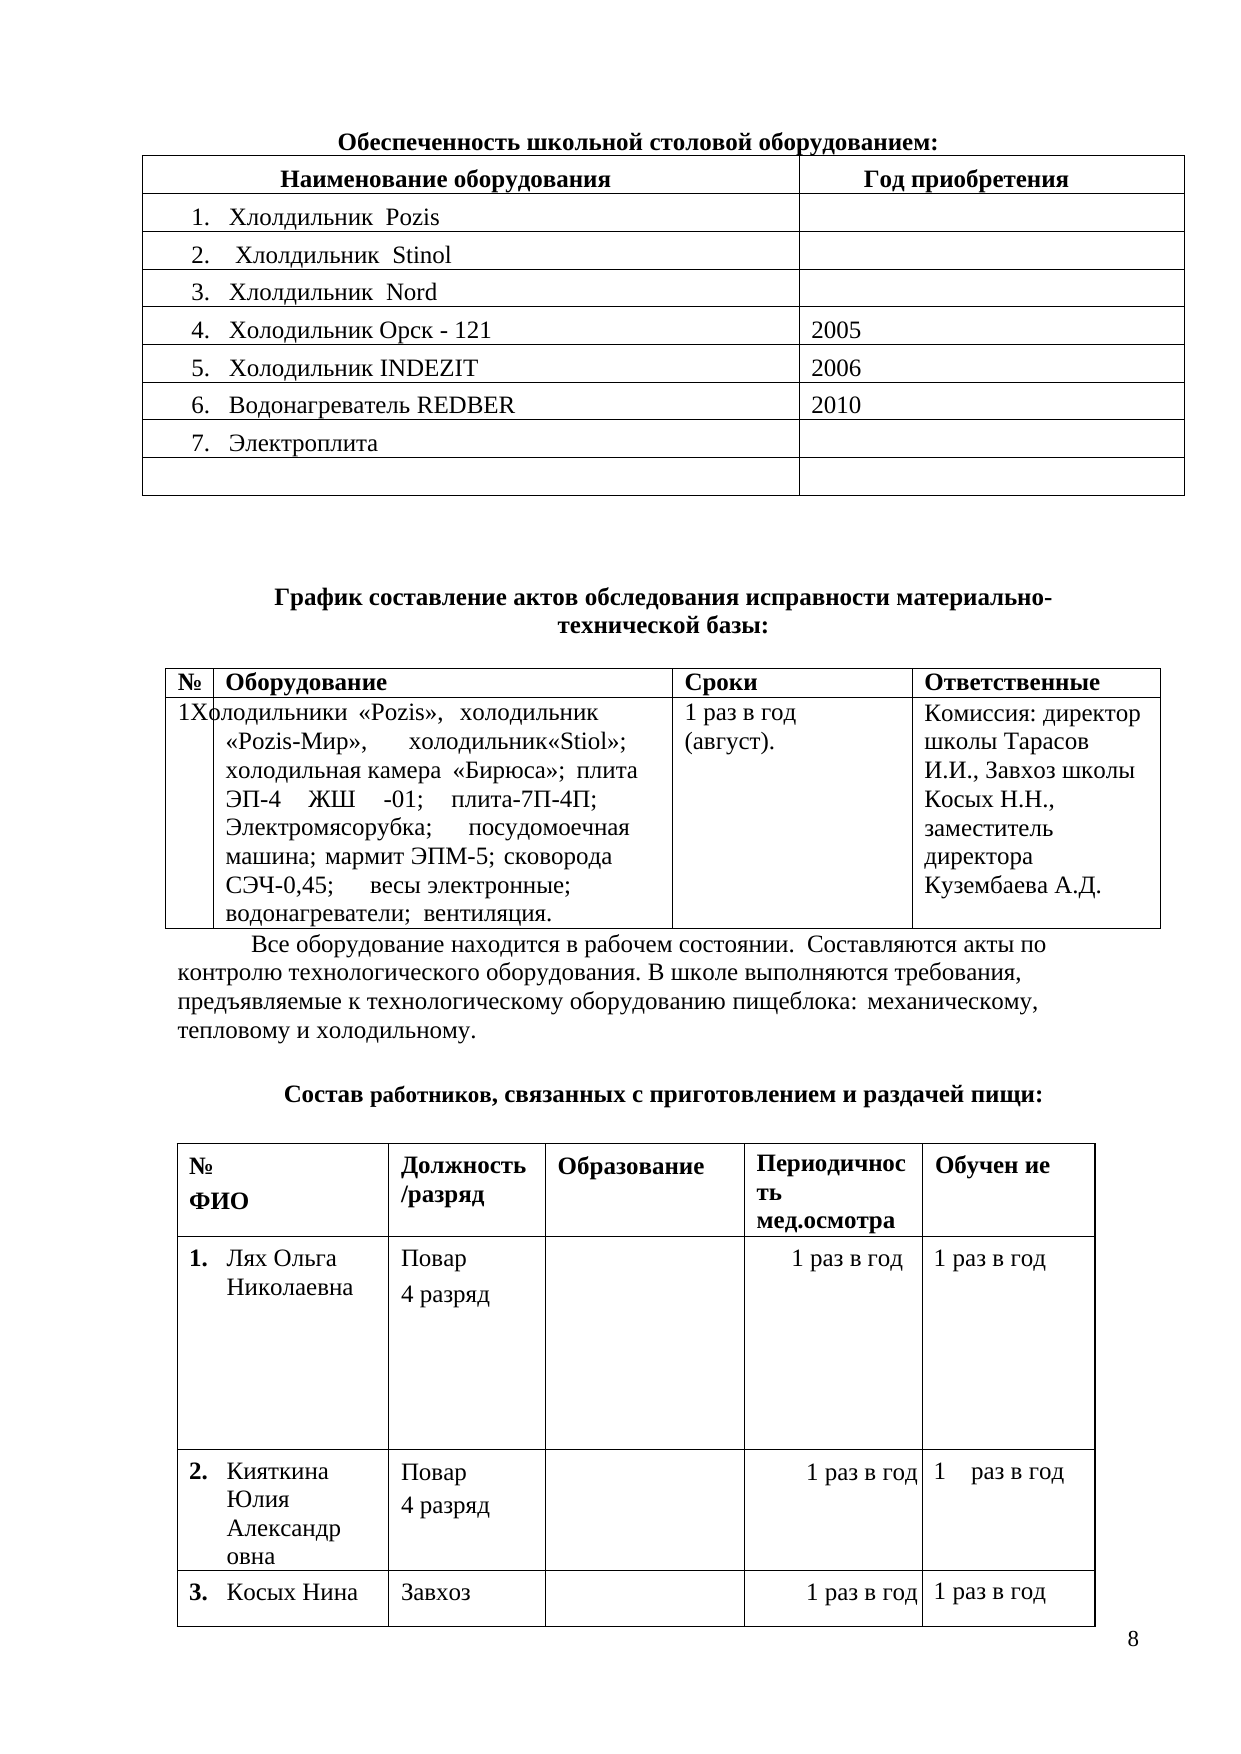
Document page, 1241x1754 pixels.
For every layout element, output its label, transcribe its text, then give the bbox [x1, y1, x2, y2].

table_cell Лях Ольга Николаевна [178, 1237, 388, 1449]
table_cell [800, 420, 1184, 457]
table_header Ответственные [913, 669, 1160, 697]
table_header Оборудование [214, 669, 672, 697]
subtitle График составление актов обследования исправности материально-технической базы: [204, 582, 1122, 639]
table_header Обучен ие [923, 1144, 1094, 1236]
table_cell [389, 1571, 545, 1626]
table_cell [800, 270, 1184, 306]
table_cell Повар 4 разряд [389, 1450, 545, 1570]
table_cell 2010 [800, 383, 1184, 419]
table_cell 1 раз в год [923, 1571, 1094, 1626]
table_cell [800, 458, 1184, 495]
table_cell Хлолдильник Pozis [143, 194, 799, 231]
table_cell [800, 232, 1184, 268]
table_cell Электроплита [143, 420, 799, 457]
table_cell [546, 1571, 744, 1626]
table_cell Холодильник Орск - 121 [143, 307, 799, 344]
table_cell Водонагреватель REDBER [143, 383, 799, 419]
table_header Периодичнос ть мед.осмотра [745, 1144, 922, 1236]
text Все оборудование находится в рабочем состоянии. Составляются акты по контролю технологического оборудования. В школе выполняются требования, предъявляемые к технологическому оборудованию пищеблока: механическому, тепловому и холодильному. [177, 929, 1145, 1044]
table_cell 1 раз в год (август). [673, 698, 912, 928]
table_cell Хлолдильник Stinol [143, 232, 799, 268]
table_cell Кияткина Юлия Александровна [178, 1450, 388, 1570]
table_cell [178, 1571, 388, 1626]
table_cell 1 раз в год [923, 1237, 1094, 1449]
table_cell 1 раз в год [745, 1450, 922, 1570]
table_cell [143, 458, 799, 495]
text Обеспеченность школьной столовой оборудованием: [154, 127, 1122, 155]
table_cell 1 раз в год [745, 1571, 922, 1626]
table_cell раз в год [923, 1450, 1094, 1570]
table_cell 2006 [800, 345, 1184, 382]
table_header Наименование оборудования [143, 156, 799, 193]
table_header Сроки [673, 669, 912, 697]
table_header № ФИО [178, 1144, 388, 1236]
table_cell 1 раз в год [745, 1237, 922, 1449]
table_header Образование [546, 1144, 744, 1236]
table_header Должность /разряд [389, 1144, 545, 1236]
table_cell [546, 1450, 744, 1570]
table_cell 2005 [800, 307, 1184, 344]
subtitle Состав работников, связанных с приготовлением и раздачей пищи: [204, 1079, 1123, 1107]
table_cell Хлолдильник Nord [143, 270, 799, 306]
table_header № [166, 669, 213, 697]
table_cell Повар 4 разряд [389, 1237, 545, 1449]
table_cell [546, 1237, 744, 1449]
table_cell [800, 194, 1184, 231]
table_cell одильники «Pozis», холодильник «Pozis-Мир», холодильник«Stiol»; холодильная камера «Бирюса»; плита ЭП-4 ЖШ -01; плита-7П-4П; Электромясорубка; посудомоечная машина; мармит ЭПМ-5; сковорода СЭЧ-0,45; весы электронные; водонагреватели; вентиляция. [214, 698, 672, 928]
table_cell Холодильник INDEZIT [143, 345, 799, 382]
table_header Год приобретения [800, 156, 1184, 193]
table_cell 1Хол [166, 698, 213, 928]
table_cell Комиссия: директор школы Тарасов И.И., Завхоз школы Косых Н.Н., заместитель директора Кузембаева А.Д. [913, 698, 1160, 928]
